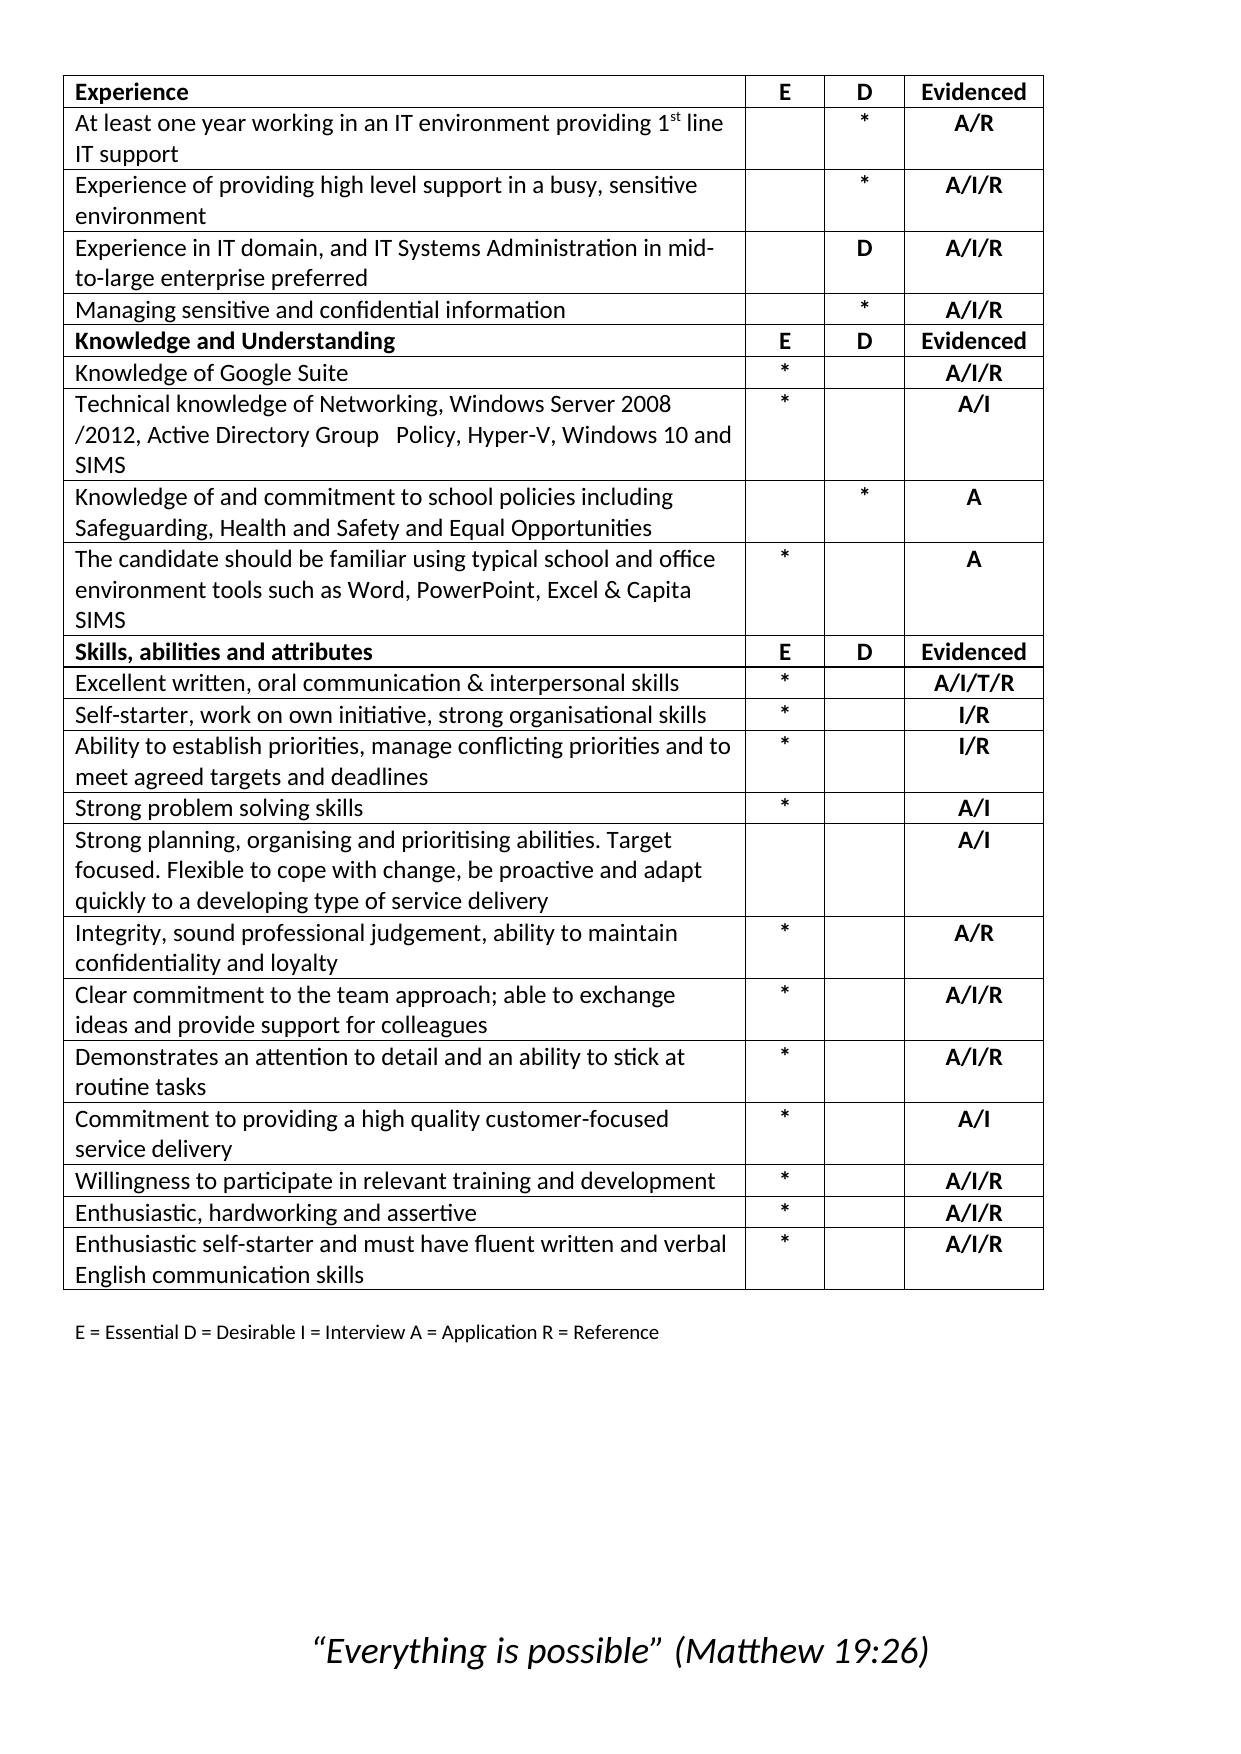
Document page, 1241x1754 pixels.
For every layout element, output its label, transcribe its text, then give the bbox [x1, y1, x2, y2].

table_cell [825, 824, 904, 916]
table_cell A/R [905, 108, 1043, 169]
table_cell * [825, 108, 904, 169]
table_cell [746, 108, 824, 169]
table_cell Knowledge of and commitment to school policies including Safeguarding, Health and Safety and Equal Opportunities [64, 481, 745, 542]
table_cell [825, 793, 904, 823]
table_cell Evidenced [905, 76, 1043, 107]
table_cell Enthusiastic self-starter and must have fluent written and verbal English communication skills [64, 1228, 745, 1289]
table_cell A/I [905, 793, 1043, 823]
table_cell [825, 699, 904, 729]
table_cell The candidate should be familiar using typical school and office environment tools such as Word, PowerPoint, Excel & Capita SIMS [64, 543, 745, 635]
table_cell A [905, 543, 1043, 635]
table_cell * [746, 1228, 824, 1289]
table_cell E [746, 325, 824, 356]
table_cell A/I [905, 389, 1043, 480]
table_cell [746, 232, 824, 293]
table_cell E [746, 636, 824, 666]
table_cell Clear commitment to the team approach; able to exchange ideas and provide support for colleagues [64, 979, 745, 1040]
table_cell [825, 1103, 904, 1164]
table_cell A/I [905, 824, 1043, 916]
table_cell D [825, 636, 904, 666]
table_cell * [746, 1041, 824, 1102]
table_cell A/I/R [905, 979, 1043, 1040]
table_cell [746, 170, 824, 231]
table_cell A/I/R [905, 1197, 1043, 1227]
table_cell A/I/R [905, 232, 1043, 293]
table_cell [825, 979, 904, 1040]
table_cell * [746, 389, 824, 480]
table_cell A/I/R [905, 1228, 1043, 1289]
table_cell [825, 668, 904, 698]
table_cell [825, 1165, 904, 1196]
table_cell * [825, 481, 904, 542]
table_cell A/I/R [905, 294, 1043, 324]
table_cell [825, 389, 904, 480]
table_cell Strong problem solving skills [64, 793, 745, 823]
table_cell * [825, 170, 904, 231]
table_cell * [746, 793, 824, 823]
table_cell * [746, 979, 824, 1040]
table_cell * [746, 731, 824, 792]
table_cell * [825, 294, 904, 324]
table_cell [825, 1041, 904, 1102]
table_cell * [746, 543, 824, 635]
table_cell Willingness to participate in relevant training and development [64, 1165, 745, 1196]
table_cell [825, 917, 904, 978]
table_cell Experience of providing high level support in a busy, sensitive environment [64, 170, 745, 231]
table_cell [746, 294, 824, 324]
table_cell E [746, 76, 824, 107]
table_cell A/I/R [905, 357, 1043, 387]
table_cell Excellent written, oral communication & interpersonal skills [64, 668, 745, 698]
table_cell A/I/R [905, 1041, 1043, 1102]
table_cell A/I [905, 1103, 1043, 1164]
table_cell * [746, 1103, 824, 1164]
table_cell Enthusiastic, hardworking and assertive [64, 1197, 745, 1227]
table_cell * [746, 668, 824, 698]
table_cell Commitment to providing a high quality customer-focused service delivery [64, 1103, 745, 1164]
table_cell Skills, abilities and attributes [64, 636, 745, 666]
table_cell I/R [905, 699, 1043, 729]
table_cell [825, 357, 904, 387]
table_cell Strong planning, organising and prioritising abilities. Target focused. Flexible to cope with change, be proactive and adapt quickly to a developing type of service delivery [64, 824, 745, 916]
table_cell [825, 1197, 904, 1227]
table_cell * [746, 1197, 824, 1227]
table_cell [825, 731, 904, 792]
table_cell Technical knowledge of Networking, Windows Server 2008 /2012, Active Directory Group Policy, Hyper-V, Windows 10 and SIMS [64, 389, 745, 480]
table_cell [746, 481, 824, 542]
table_cell * [746, 357, 824, 387]
table_cell [825, 543, 904, 635]
table_cell Demonstrates an attention to detail and an ability to stick at routine tasks [64, 1041, 745, 1102]
table_cell D [825, 325, 904, 356]
table_cell Ability to establish priorities, manage conflicting priorities and to meet agreed targets and deadlines [64, 731, 745, 792]
table_cell D [825, 232, 904, 293]
table_cell A/I/R [905, 1165, 1043, 1196]
table_cell Integrity, sound professional judgement, ability to maintain confidentiality and loyalty [64, 917, 745, 978]
table_cell * [746, 917, 824, 978]
table_cell * [746, 699, 824, 729]
table_cell Experience in IT domain, and IT Systems Administration in mid-to-large enterprise preferred [64, 232, 745, 293]
table_cell [746, 824, 824, 916]
table_cell A [905, 481, 1043, 542]
table_cell A/I/T/R [905, 668, 1043, 698]
table_cell Managing sensitive and confidential information [64, 294, 745, 324]
table_cell I/R [905, 731, 1043, 792]
table_cell Evidenced [905, 325, 1043, 356]
table_cell Experience [64, 76, 745, 107]
table_cell A/I/R [905, 170, 1043, 231]
text E = Essential D = Desirable I = Interview A = Application R = Reference [75, 1319, 1165, 1345]
table_cell Knowledge of Google Suite [64, 357, 745, 387]
table_cell D [825, 76, 904, 107]
table_cell At least one year working in an IT environment providing 1st line IT support [64, 108, 745, 169]
table_cell A/R [905, 917, 1043, 978]
table_cell Self-starter, work on own initiative, strong organisational skills [64, 699, 745, 729]
table_cell Knowledge and Understanding [64, 325, 745, 356]
table_cell Evidenced [905, 636, 1043, 666]
table_cell * [746, 1165, 824, 1196]
table_cell [825, 1228, 904, 1289]
